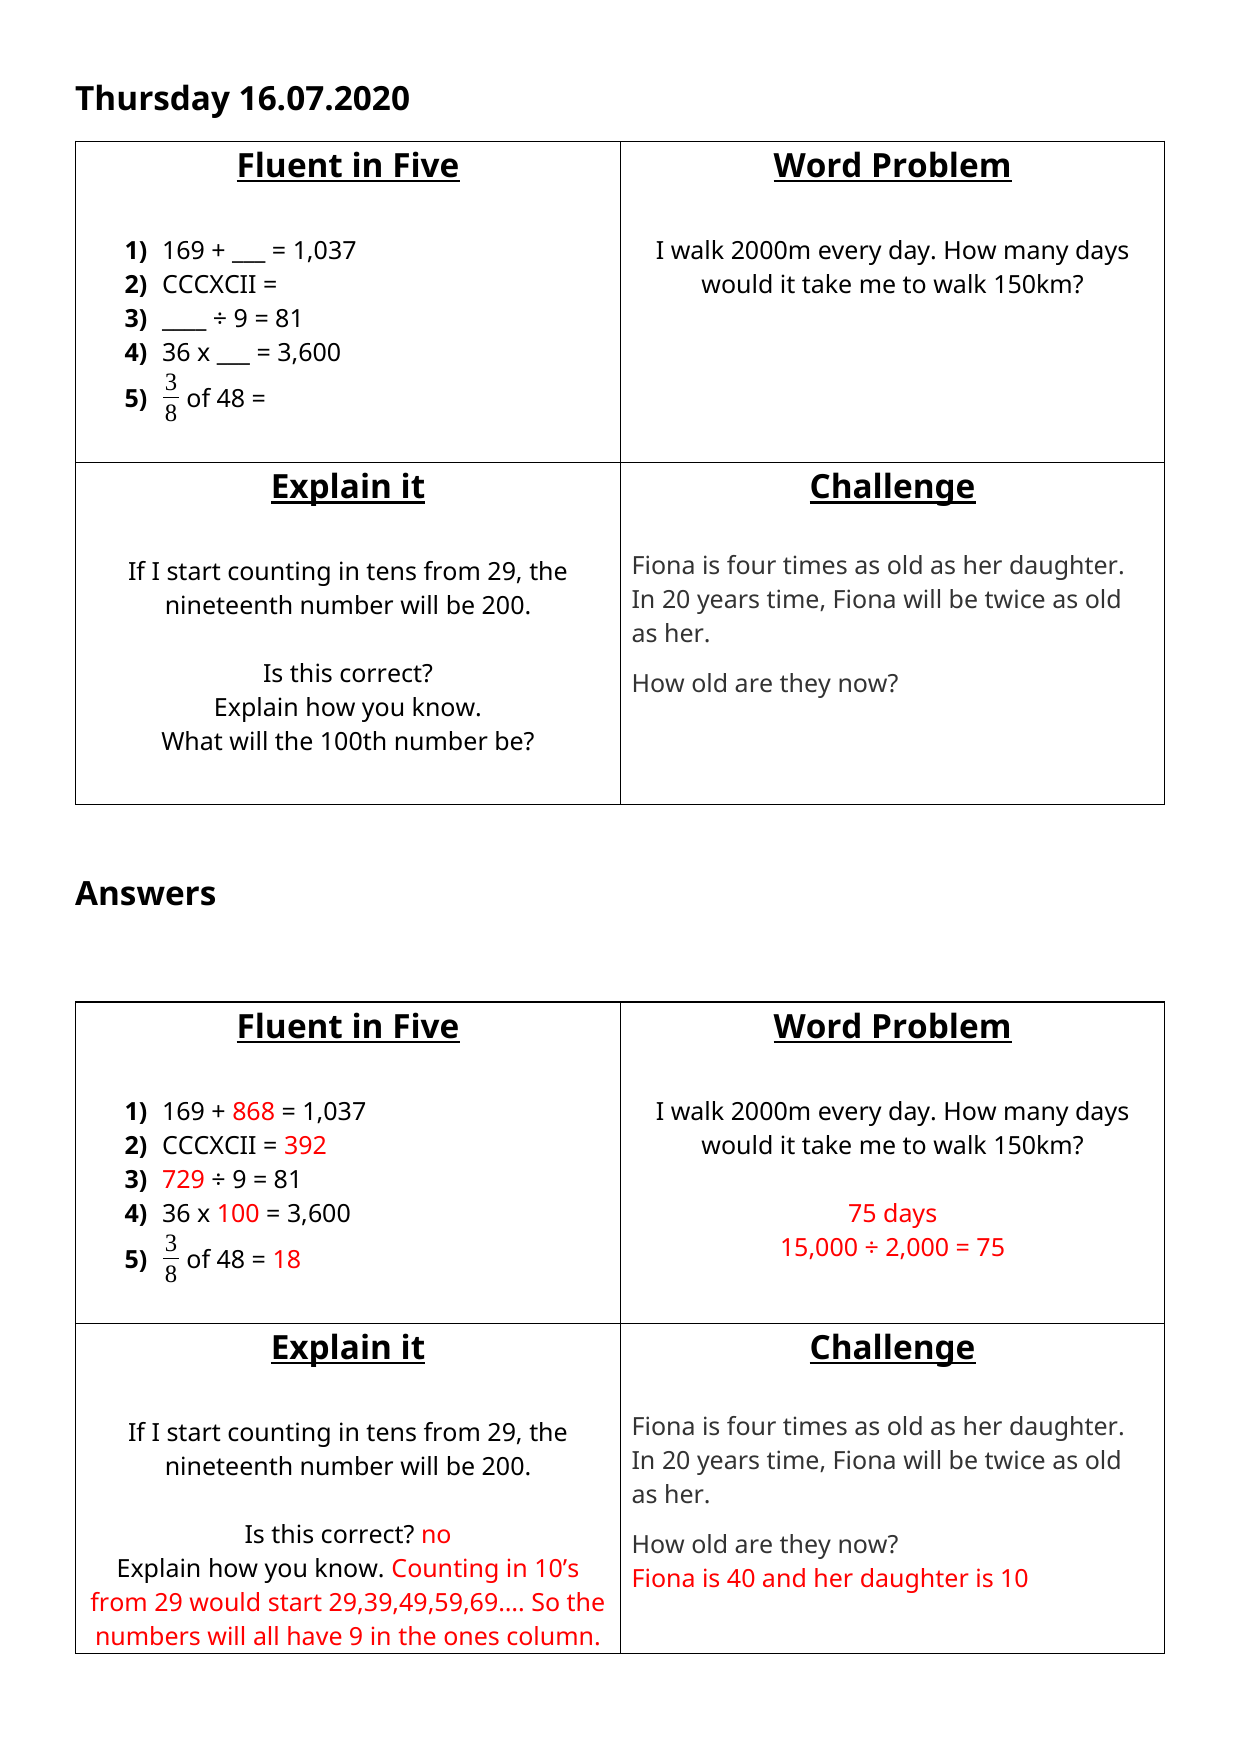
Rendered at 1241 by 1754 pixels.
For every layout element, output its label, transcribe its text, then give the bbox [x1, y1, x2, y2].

table_header Word Problem I walk 2000m every day. How many days would it take me to walk 150km? 75 days 15,000 ÷ 2,000 = 75 [621, 1003, 1164, 1322]
table_header Word Problem I walk 2000m every day. How many days would it take me to walk 150km? [621, 142, 1164, 462]
table_header Fluent in Five 169 + 868 = 1,037 CCCXCII = 392 729 ÷ 9 = 81 36 x 100 = 3,600 of 48 = 18 [76, 1003, 620, 1322]
table_cell Explain it If I start counting in tens from 29, the nineteenth number will be 200. Is this correct? Explain how you know. What will the 100th number be? [76, 463, 620, 803]
text Thursday 16.07.2020 [75, 75, 1165, 120]
table_header Fluent in Five 169 + ___ = 1,037 CCCXCII = ____ ÷ 9 = 81 36 x ___ = 3,600 of 48 = [76, 142, 620, 462]
text Answers [75, 870, 1165, 916]
table_cell Challenge Fiona is four times as old as her daughter. In 20 years time, Fiona will be twice as old as her. How old are they now? [621, 463, 1164, 803]
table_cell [76, 1324, 620, 1653]
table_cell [621, 1324, 1164, 1653]
